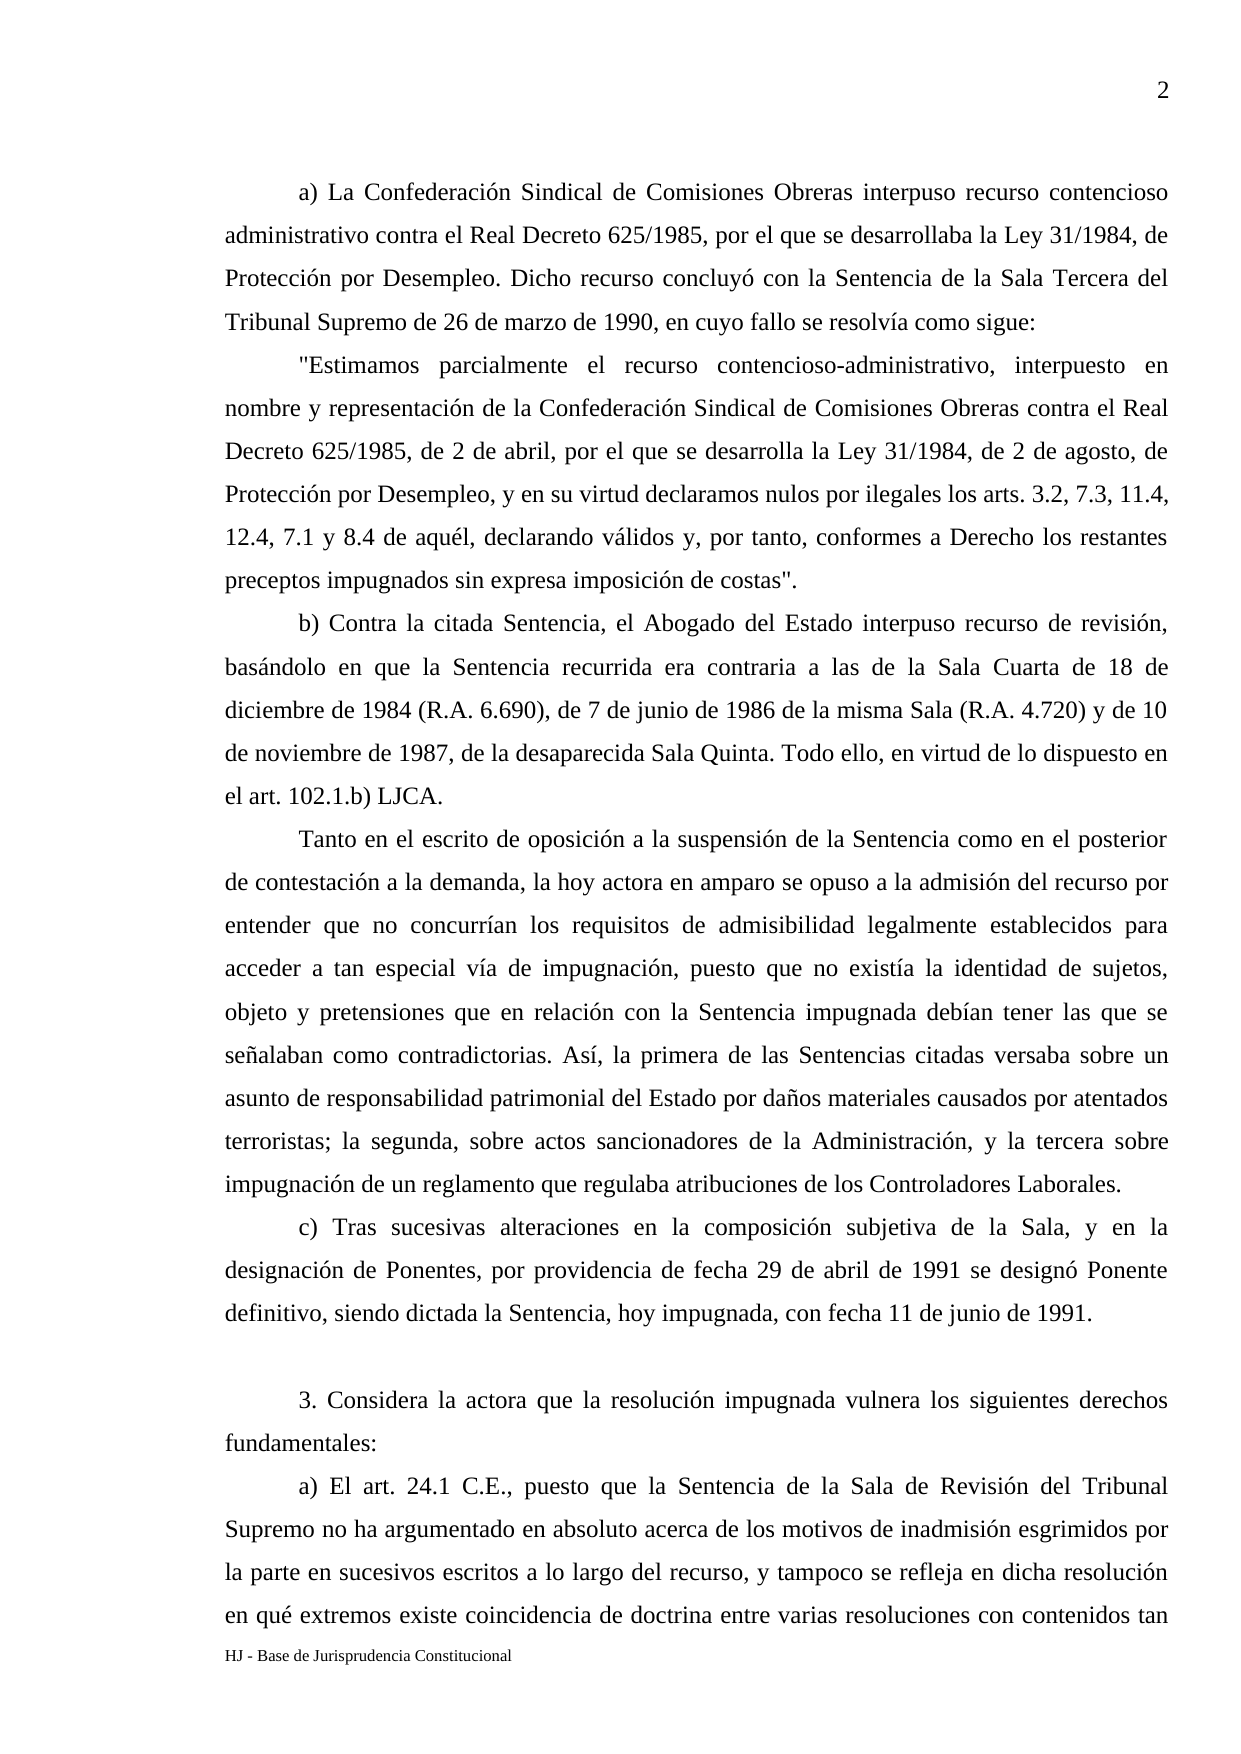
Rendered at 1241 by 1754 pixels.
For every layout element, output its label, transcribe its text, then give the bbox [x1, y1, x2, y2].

text a) La Confederación Sindical de Comisiones Obreras interpuso recurso contencioso administrativo contra el Real Decreto 625/1985, por el que se desarrollaba la Ley 31/1984, de Protección por Desempleo. Dicho recurso concluyó con la Sentencia de la Sala Tercera del Tribunal Supremo de 26 de marzo de 1990, en cuyo fallo se resolvía como sigue: [224, 177, 1169, 335]
text "Estimamos parcialmente el recurso contencioso-administrativo, interpuesto en nombre y representación de la Confederación Sindical de Comisiones Obreras contra el Real Decreto 625/1985, de 2 de abril, por el que se desarrolla la Ley 31/1984, de 2 de agosto, de Protección por Desempleo, y en su virtud declaramos nulos por ilegales los arts. 3.2, 7.3, 11.4, 12.4, 7.1 y 8.4 de aquél, declarando válidos y, por tanto, conformes a Derecho los restantes preceptos impugnados sin expresa imposición de costas". [224, 350, 1169, 594]
text b) Contra la citada Sentencia, el Abogado del Estado interpuso recurso de revisión, basándolo en que la Sentencia recurrida era contraria a las de la Sala Cuarta de 18 de diciembre de 1984 (R.A. 6.690), de 7 de junio de 1986 de la misma Sala (R.A. 4.720) y de 10 de noviembre de 1987, de la desaparecida Sala Quinta. Todo ello, en virtud de lo dispuesto en el art. 102.1.b) LJCA. [224, 608, 1169, 810]
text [224, 1471, 1169, 1629]
text 3. Considera la actora que la resolución impugnada vulnera los siguientes derechos fundamentales: [224, 1385, 1169, 1457]
text c) Tras sucesivas alteraciones en la composición subjetiva de la Sala, y en la designación de Ponentes, por providencia de fecha 29 de abril de 1991 se designó Ponente definitivo, siendo dictada la Sentencia, hoy impugnada, con fecha 11 de junio de 1991. [224, 1212, 1169, 1327]
text Tanto en el escrito de oposición a la suspensión de la Sentencia como en el posterior de contestación a la demanda, la hoy actora en amparo se opuso a la admisión del recurso por entender que no concurrían los requisitos de admisibilidad legalmente establecidos para acceder a tan especial vía de impugnación, puesto que no existía la identidad de sujetos, objeto y pretensiones que en relación con la Sentencia impugnada debían tener las que se señalaban como contradictorias. Así, la primera de las Sentencias citadas versaba sobre un asunto de responsabilidad patrimonial del Estado por daños materiales causados por atentados terroristas; la segunda, sobre actos sancionadores de la Administración, y la tercera sobre impugnación de un reglamento que regulaba atribuciones de los Controladores Laborales. [224, 824, 1169, 1198]
